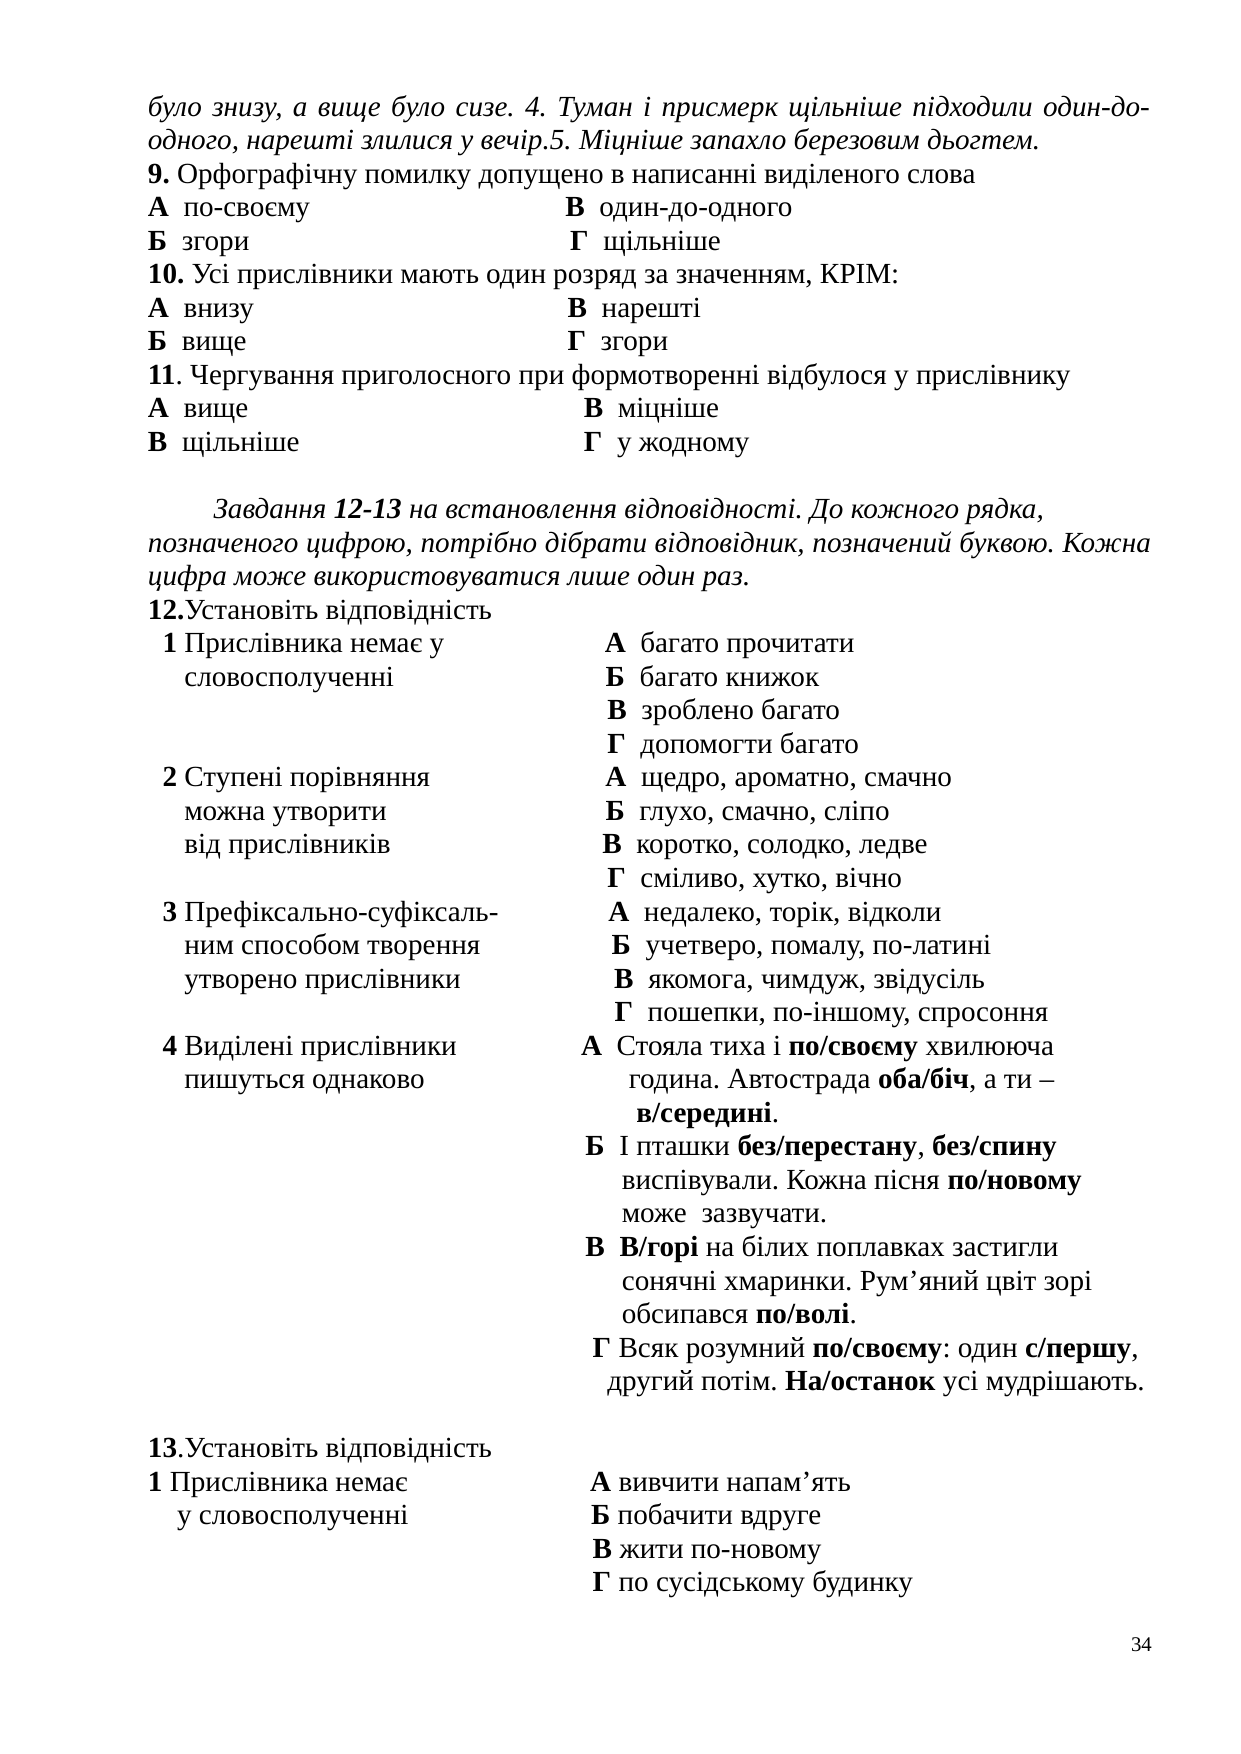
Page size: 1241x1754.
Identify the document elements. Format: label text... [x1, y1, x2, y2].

text А внизу В нарешті [148, 290, 1152, 323]
text словосполученні Б багато книжок [148, 659, 1152, 692]
text В зроблено багато [148, 692, 1152, 726]
text 2 Ступені порівняння А щедро, ароматно, смачно [148, 759, 1152, 793]
text Завдання 12-13 на встановлення відповідності. До кожного рядка, [148, 491, 1152, 525]
text 11. Чергування приголосного при формотворенні відбулося у прислівнику [148, 357, 1152, 391]
text 9. Орфографічну помилку допущено в написанні виділеного слова [148, 156, 1152, 189]
text Б І пташки без/перестану, без/спину [148, 1128, 1152, 1162]
text обсипався по/волі. [148, 1296, 1152, 1330]
text Г пошепки, по-іншому, спросоння [148, 994, 1152, 1028]
text Г допомогти багато [148, 726, 1152, 759]
text другий потім. На/останок усі мудрішають. [148, 1363, 1152, 1397]
text ним способом творення Б учетверо, помалу, по-латині [148, 927, 1152, 961]
text пишуться однаково година. Автострада оба/біч, а ти – [148, 1061, 1152, 1095]
text сонячні хмаринки. Рум’яний цвіт зорі [148, 1263, 1152, 1296]
text можна утворити Б глухо, смачно, сліпо [148, 793, 1152, 827]
text було знизу, а вище було сизе. 4. Туман і присмерк щільніше підходили один-до-одного, нарешті злилися у вечір.5. Міцніше запахло березовим дьогтем. [148, 89, 1152, 156]
text позначеного цифрою, потрібно дібрати відповідник, позначений буквою. Кожна цифра може використовуватися лише один раз. [148, 525, 1152, 592]
text від прислівників В коротко, солодко, ледве [148, 827, 1152, 860]
text виспівували. Кожна пісня по/новому [148, 1162, 1152, 1196]
text А по-своєму В один-до-одного [148, 189, 1152, 223]
text у словосполученні Б побачити вдруге [148, 1497, 1152, 1531]
text 1 Прислівника немає А вивчити напам’ять [148, 1464, 1152, 1497]
text Б згори Г щільніше [148, 223, 1152, 256]
text 3 Префіксально-суфіксаль- А недалеко, торік, відколи [148, 894, 1152, 927]
text В жити по-новому [148, 1531, 1152, 1564]
text Г по сусідському будинку [148, 1564, 1152, 1598]
text 10. Усі прислівники мають один розряд за значенням, КРІМ: [148, 256, 1152, 290]
text 4 Виділені прислівники А Стояла тиха і по/своєму хвилююча [148, 1028, 1152, 1061]
text 1 Прислівника немає у А багато прочитати [148, 625, 1152, 659]
text Г сміливо, хутко, вічно [148, 860, 1152, 894]
text Б вище Г згори [148, 323, 1152, 357]
text Г Всяк розумний по/своєму: один с/першу, [148, 1330, 1152, 1363]
text утворено прислівники В якомога, чимдуж, звідусіль [148, 961, 1152, 994]
text А вище В міцніше [148, 391, 1152, 424]
text В В/горі на білих поплавках застигли [148, 1229, 1152, 1263]
text 12.Установіть відповідність [148, 592, 1152, 625]
text 13.Установіть відповідність [148, 1430, 1152, 1464]
text може зазвучати. [148, 1196, 1152, 1229]
text в/середині. [148, 1095, 1152, 1128]
text В щільніше Г у жодному [148, 424, 1152, 458]
